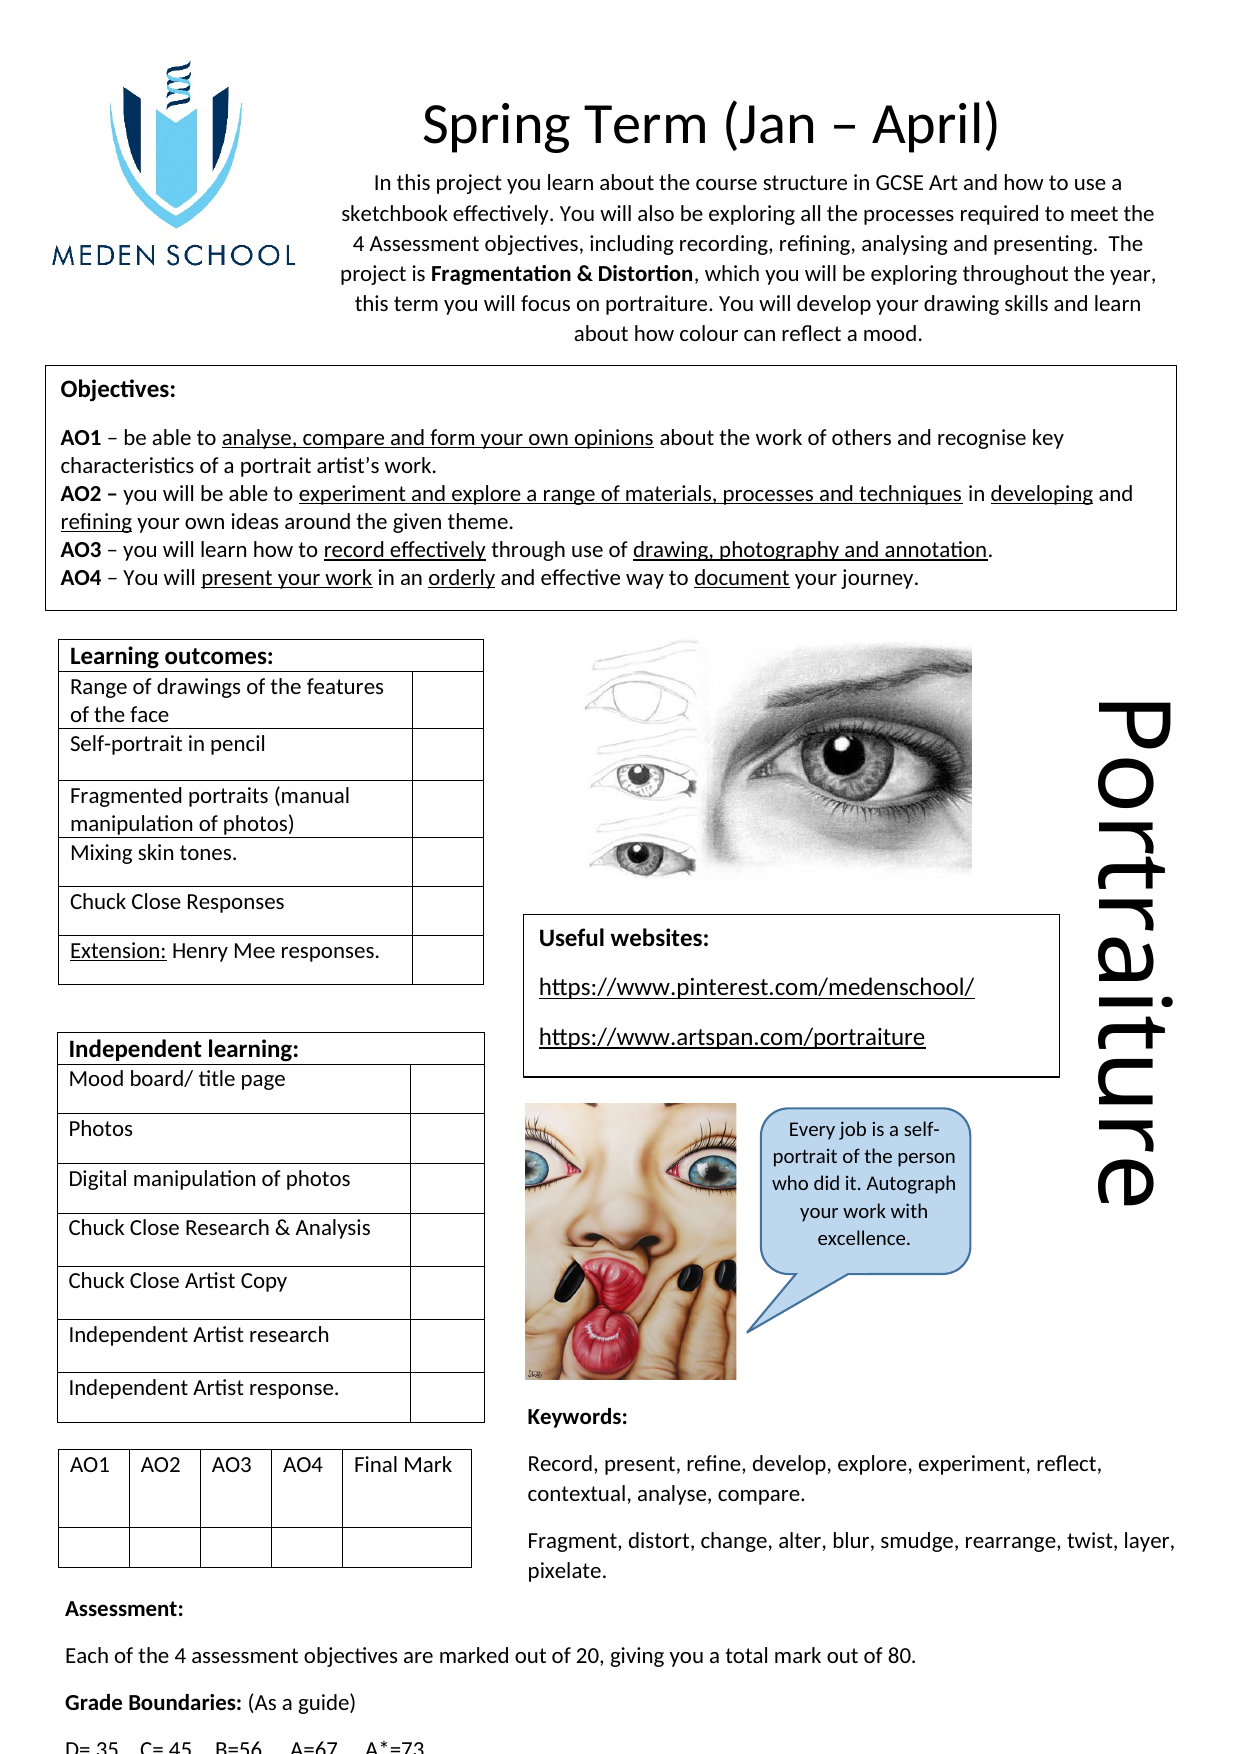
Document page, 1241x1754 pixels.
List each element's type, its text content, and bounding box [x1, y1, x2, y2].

table_cell Independent Artist research [58, 1320, 410, 1372]
table_header Learning outcomes: [59, 640, 483, 671]
table_cell Photos [58, 1114, 410, 1163]
table_cell [413, 887, 483, 935]
table_cell Chuck Close Research & Analysis [58, 1214, 410, 1266]
table_cell [343, 1528, 471, 1567]
table_cell Chuck Close Responses [59, 887, 412, 935]
picture [581, 637, 972, 882]
table_cell [413, 729, 483, 780]
table_cell [411, 1114, 484, 1163]
table_header AO2 [130, 1450, 200, 1527]
table_cell Self-portrait in pencil [59, 729, 412, 780]
table_cell Mixing skin tones. [59, 838, 412, 886]
table_cell [413, 936, 483, 983]
table_cell Digital manipulation of photos [58, 1164, 410, 1212]
table_cell Mood board/ title page [58, 1065, 410, 1113]
table_cell [411, 1164, 484, 1212]
table_cell [411, 1214, 484, 1266]
picture [52, 60, 295, 268]
table_cell Independent Artist response. [58, 1373, 410, 1422]
table_cell Chuck Close Artist Copy [58, 1267, 410, 1319]
table_cell [413, 672, 483, 728]
table_cell [411, 1267, 484, 1319]
table_cell [411, 1065, 484, 1113]
table_cell [413, 838, 483, 886]
table_cell [130, 1528, 200, 1567]
table_cell [201, 1528, 271, 1567]
table_cell [413, 781, 483, 837]
table_header Final Mark [343, 1450, 471, 1527]
table_header Independent learning: [58, 1033, 484, 1063]
table_cell Extension: Henry Mee responses. [59, 936, 412, 983]
table_header AO3 [201, 1450, 271, 1527]
table_cell [411, 1320, 484, 1372]
table_cell [272, 1528, 342, 1567]
table_header AO1 [59, 1450, 129, 1527]
picture [525, 1103, 737, 1380]
table_cell Fragmented portraits (manual manipulation of photos) [59, 781, 412, 837]
table_header AO4 [272, 1450, 342, 1527]
table_cell Range of drawings of the features of the face [59, 672, 412, 728]
table_cell [411, 1373, 484, 1422]
table_cell [59, 1528, 129, 1567]
